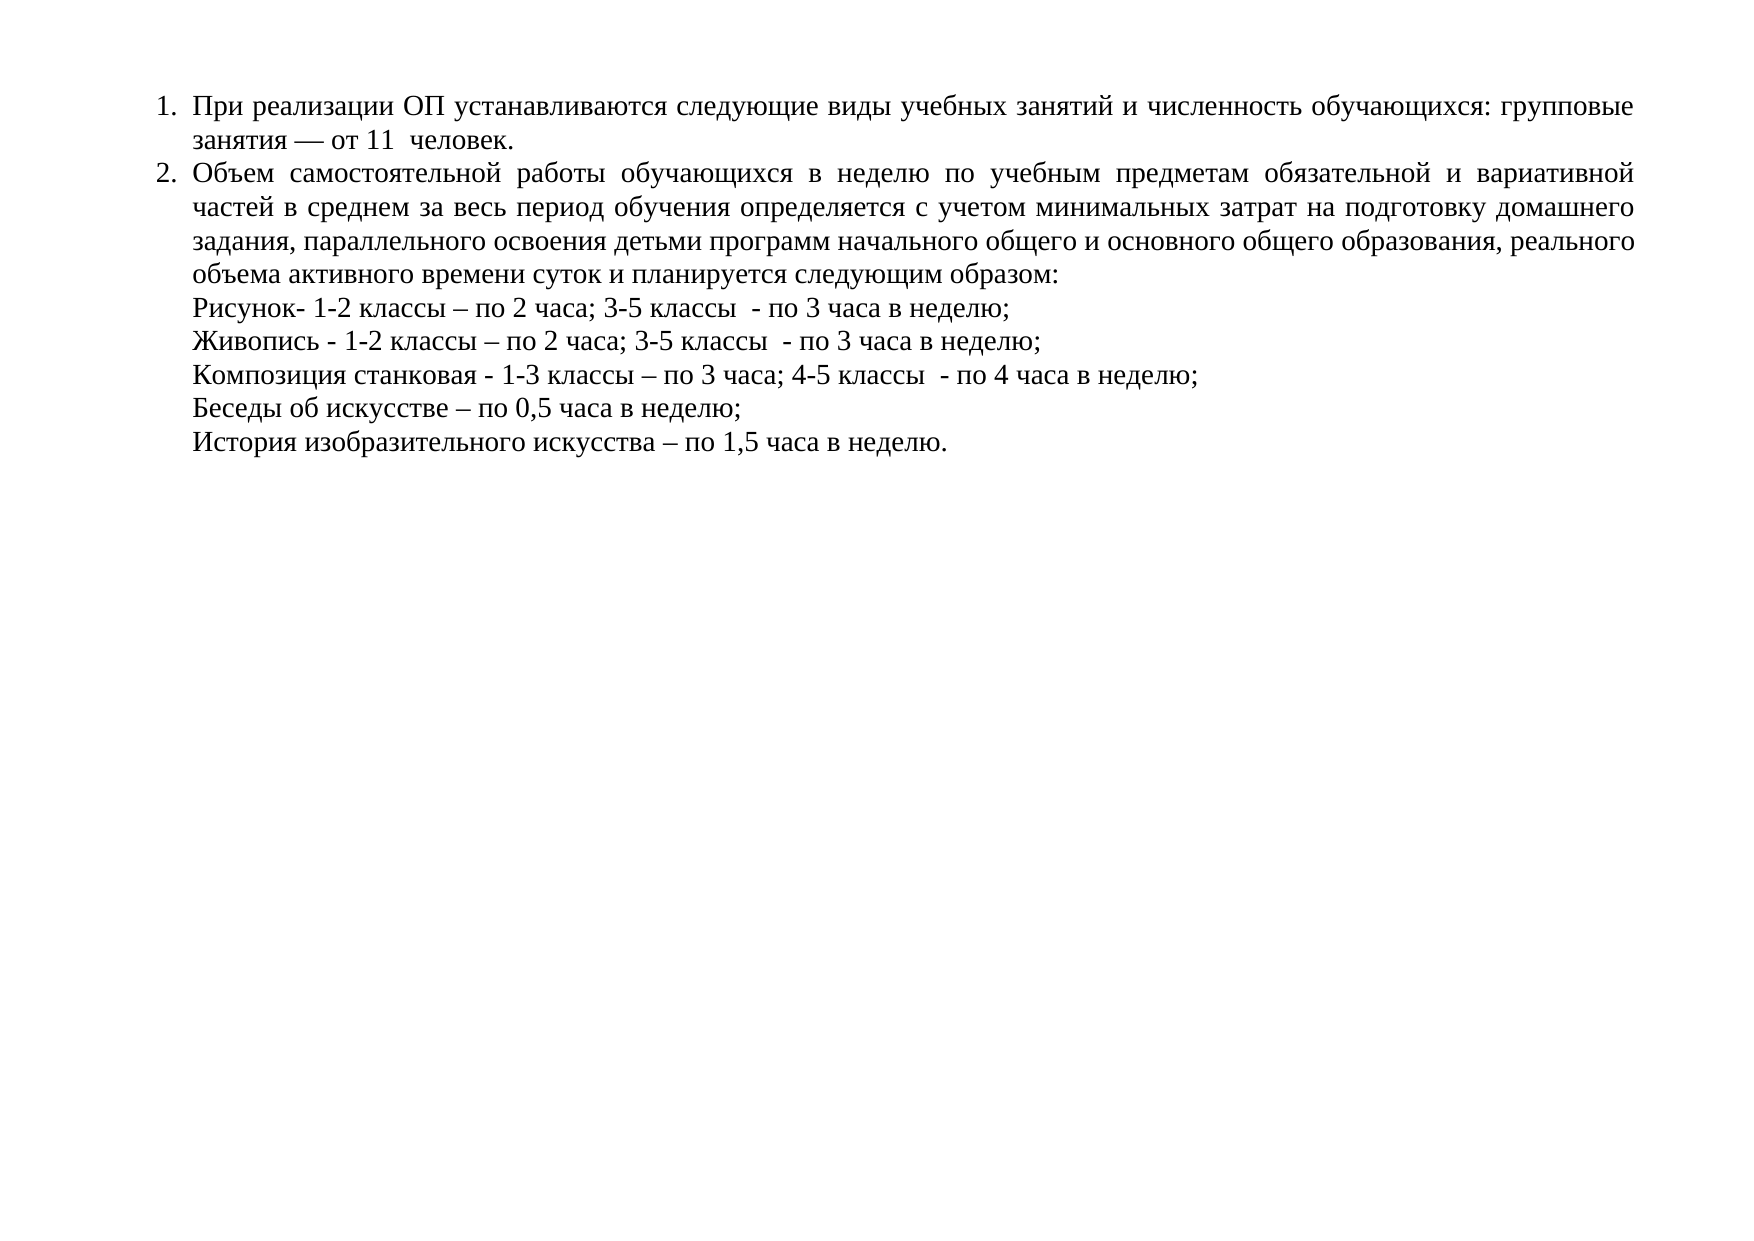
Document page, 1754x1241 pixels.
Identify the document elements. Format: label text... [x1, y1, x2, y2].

text Живопись - 1-2 классы – по 2 часа; 3-5 классы - по 3 часа в неделю; [192, 323, 1636, 357]
text Беседы об искусстве – по 0,5 часа в неделю; [192, 390, 1636, 424]
text Рисунок- 1-2 классы – по 2 часа; 3-5 классы - по 3 часа в неделю; [192, 290, 1636, 323]
text История изобразительного искусства – по 1,5 часа в неделю. [192, 424, 1636, 457]
text Композиция станковая - 1-3 классы – по 3 часа; 4-5 классы - по 4 часа в неделю; [192, 357, 1636, 390]
list При реализации ОП устанавливаются следующие виды учебных занятий и численность обучающихся: групповые занятия — от 11 человек. [156, 88, 1636, 156]
list Объем самостоятельной работы обучающихся в неделю по учебным предметам обязательной и вариативной частей в среднем за весь период обучения определяется с учетом минимальных затрат на подготовку домашнего задания, параллельного освоения детьми программ начального общего и основного общего образования, реального объема активного времени суток и планируется следующим образом: [156, 156, 1636, 290]
